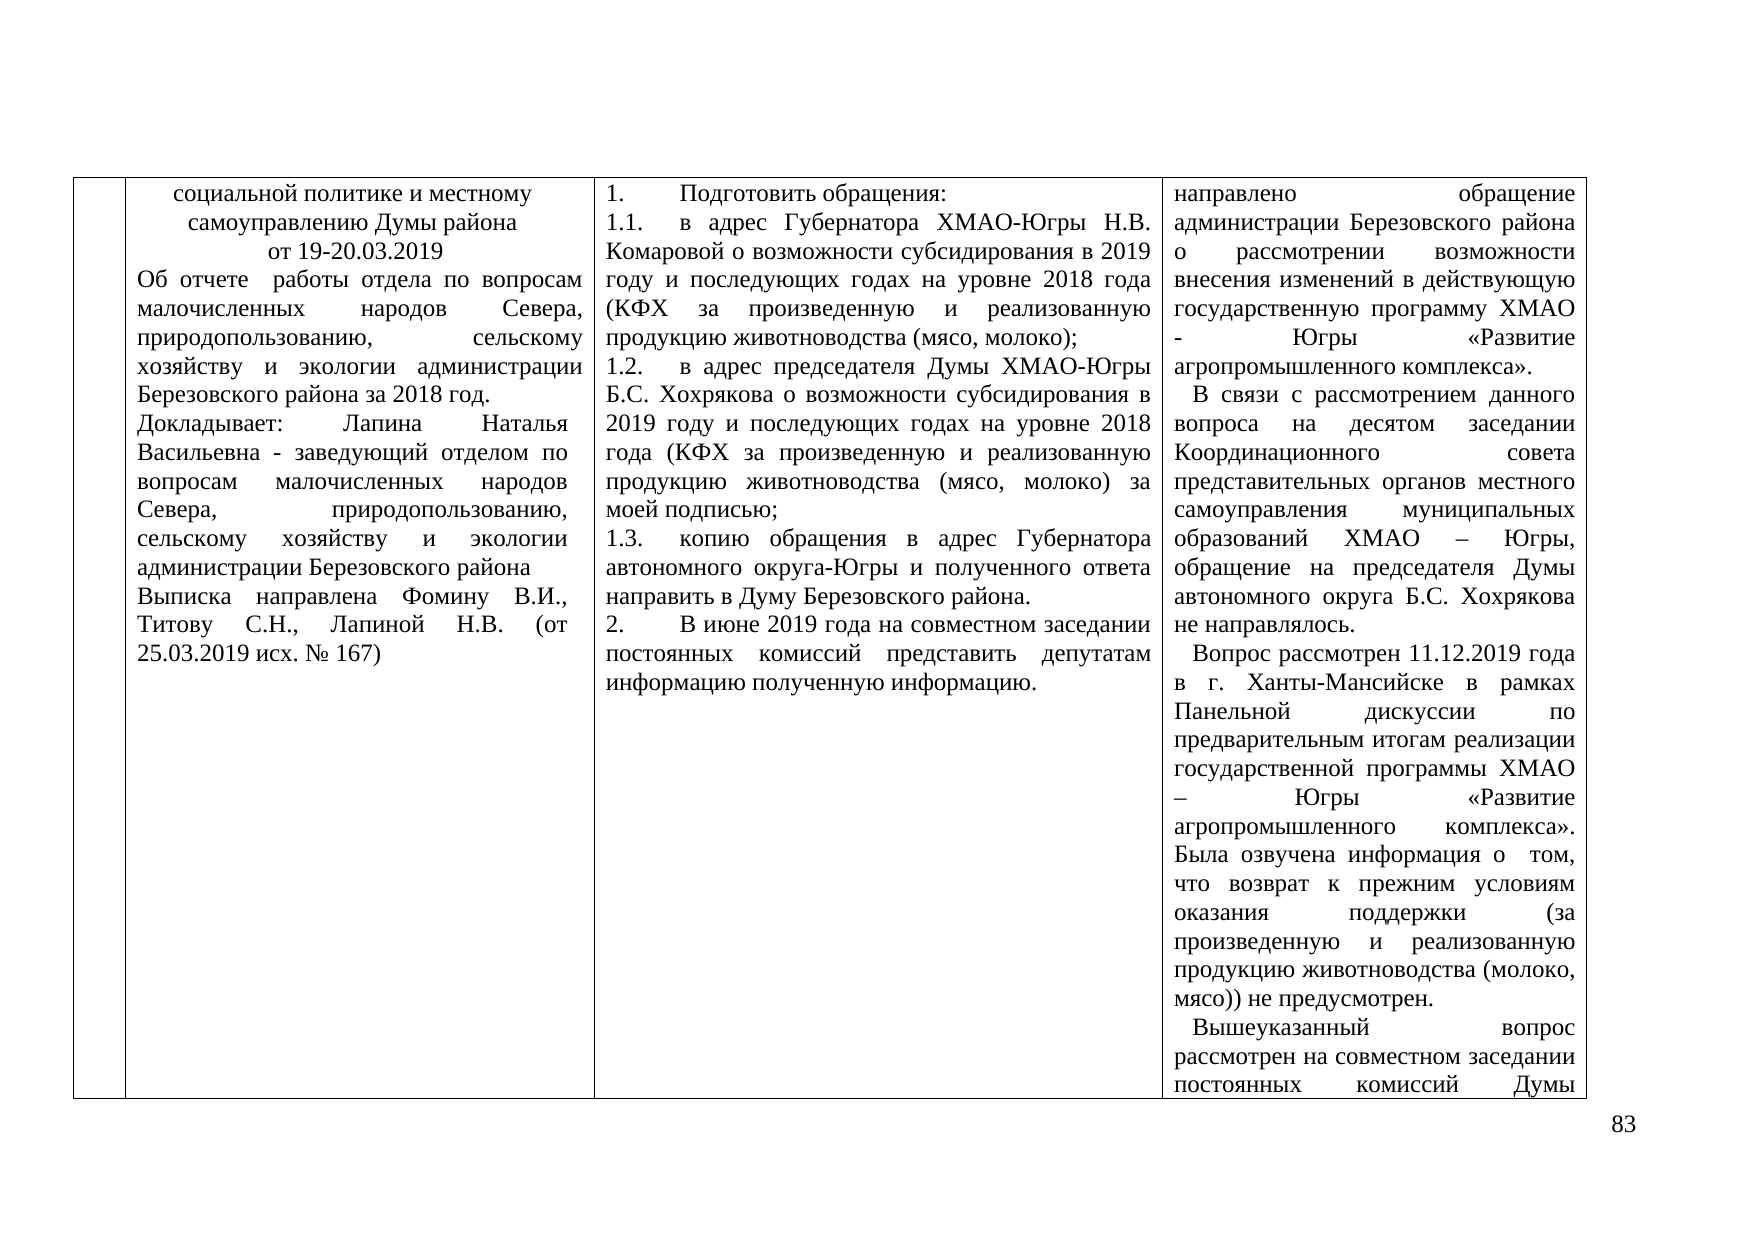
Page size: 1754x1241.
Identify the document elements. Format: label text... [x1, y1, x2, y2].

table_cell 3. [74, 178, 125, 1098]
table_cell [126, 178, 594, 1098]
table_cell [595, 178, 1162, 1098]
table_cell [1163, 178, 1586, 1098]
